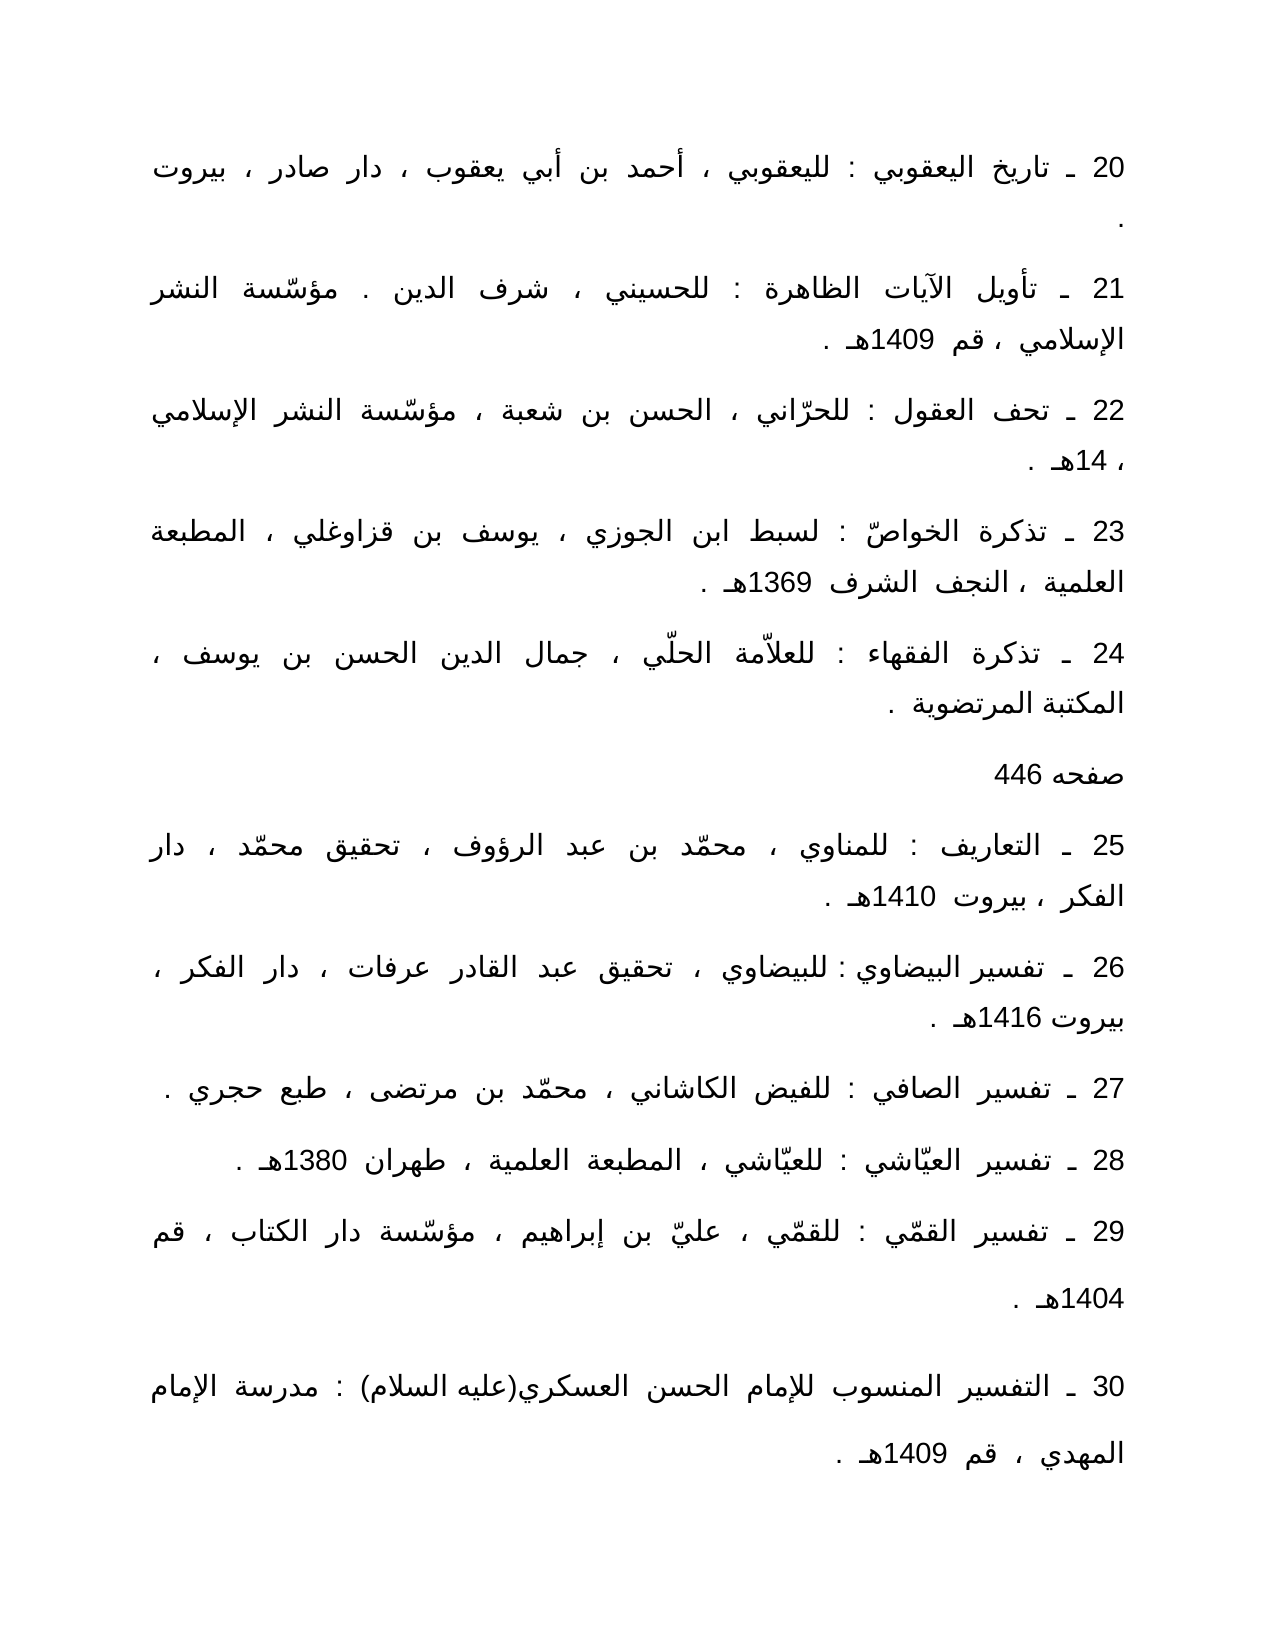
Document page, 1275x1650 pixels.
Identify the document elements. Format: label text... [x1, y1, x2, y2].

text 24 ـ تذكرة الفقهاء : للعلاّمة الحلّي ، جمال الدين الحسن بن يوسف ، المكتبة المرتضوية . [150, 636, 1125, 720]
text 25 ـ التعاريف : للمناوي ، محمّد بن عبد الرؤوف ، تحقيق محمّد ، دار الفكر ، بيروت 1410هـ . [150, 828, 1125, 912]
text 26 ـ تفسير البيضاوي : للبيضاوي ، تحقيق عبد القادر عرفات ، دار الفكر ، بيروت 1416هـ . [150, 950, 1125, 1034]
text 27 ـ تفسير الصافي : للفيض الكاشاني ، محمّد بن مرتضى ، طبع حجري . [150, 1071, 1125, 1105]
text 20 ـ تاريخ اليعقوبي : لليعقوبي ، أحمد بن أبي يعقوب ، دار صادر ، بيروت . [150, 150, 1125, 234]
text 30 ـ التفسير المنسوب للإمام الحسن العسكري(عليه السلام) : مدرسة الإمام المهدي ، قم 1409هـ . [150, 1369, 1125, 1469]
text 23 ـ تذكرة الخواصّ : لسبط ابن الجوزي ، يوسف بن قزاوغلي ، المطبعة العلمية ، النجف الشرف 1369هـ . [150, 514, 1125, 598]
text 29 ـ تفسير القمّي : للقمّي ، عليّ بن إبراهيم ، مؤسّسة دار الكتاب ، قم 1404هـ . [150, 1214, 1125, 1314]
text 22 ـ تحف العقول : للحرّاني ، الحسن بن شعبة ، مؤسّسة النشر الإسلامي ، 14هـ . [150, 393, 1125, 477]
text 21 ـ تأويل الآيات الظاهرة : للحسيني ، شرف الدين . مؤسّسة النشر الإسلامي ، قم 1409هـ . [150, 271, 1125, 355]
text صفحه 446 [150, 757, 1125, 791]
text 28 ـ تفسير العيّاشي : للعيّاشي ، المطبعة العلمية ، طهران 1380هـ . [150, 1142, 1125, 1176]
